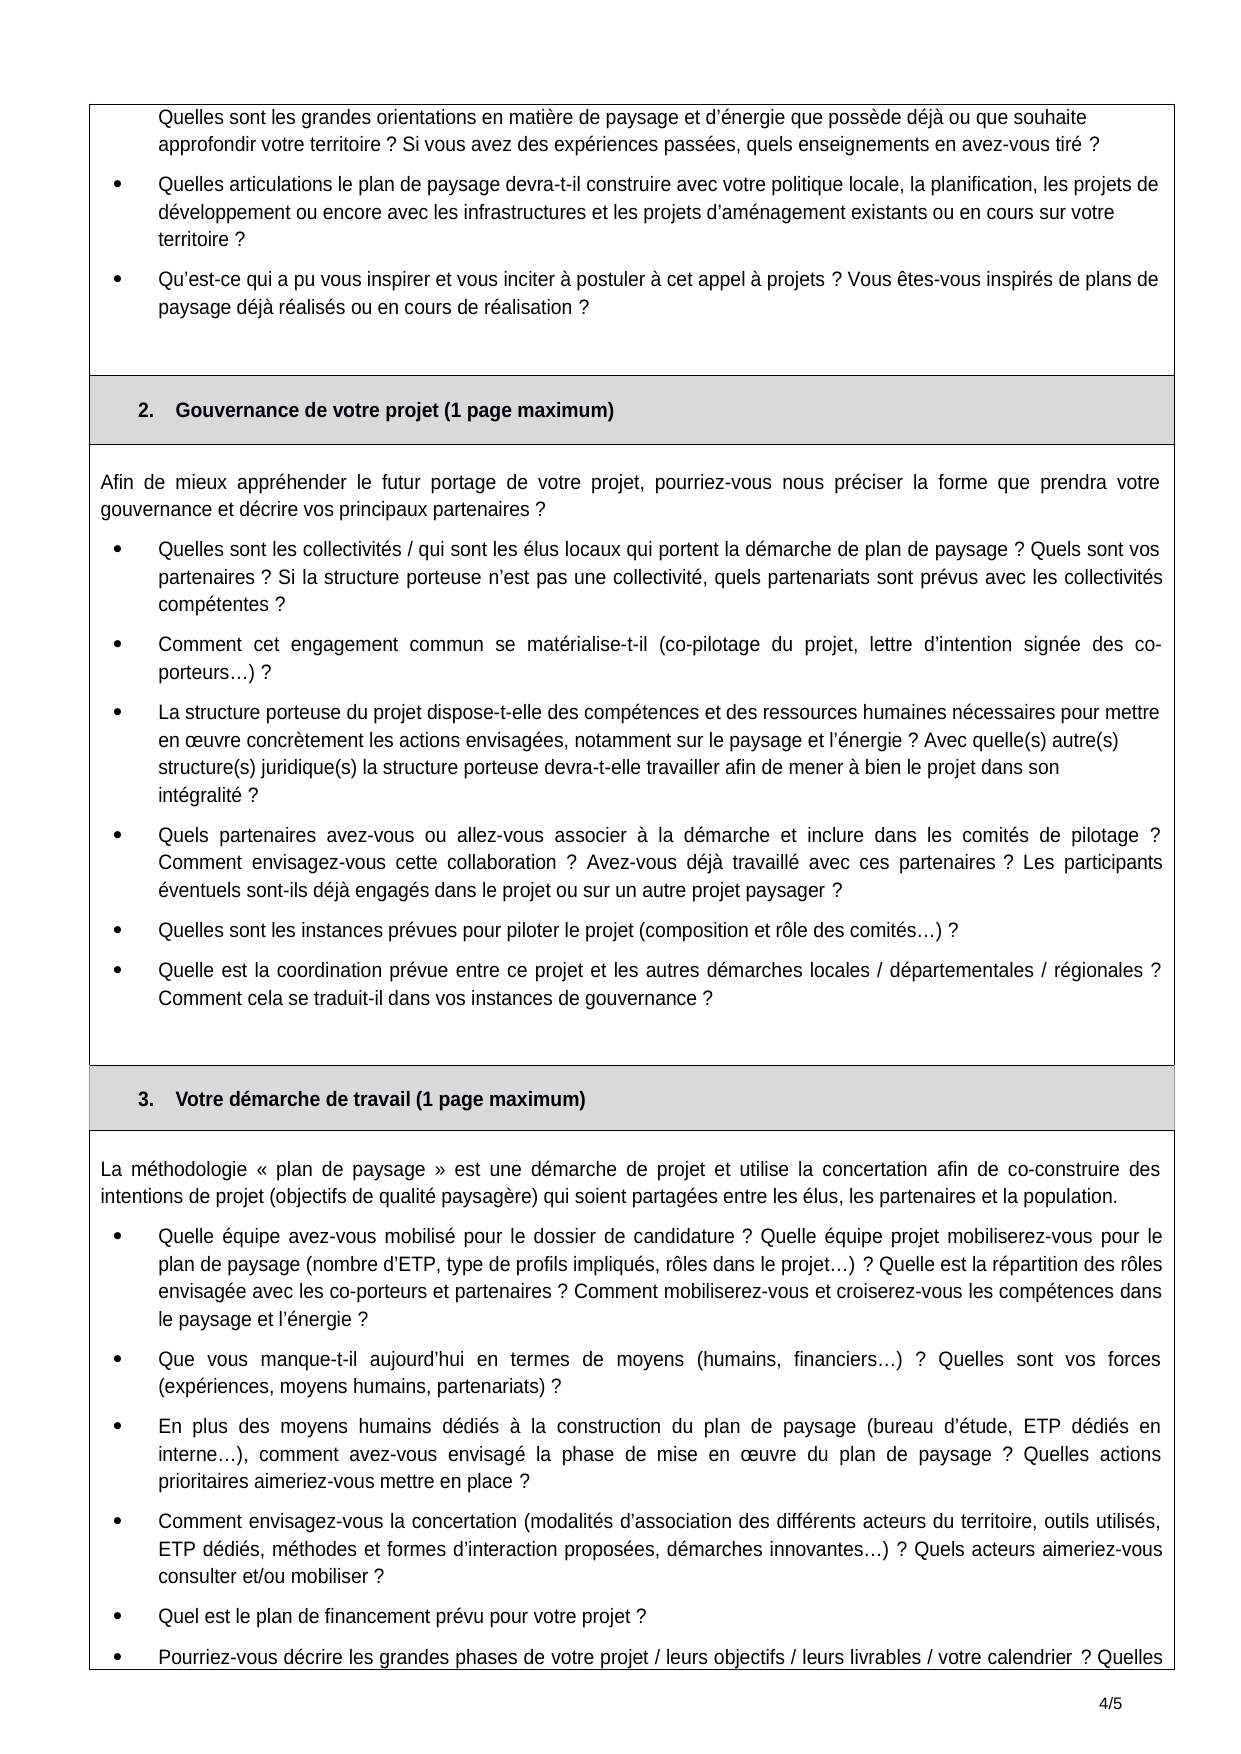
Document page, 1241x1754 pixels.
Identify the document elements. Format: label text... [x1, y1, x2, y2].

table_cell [90, 1131, 1174, 1668]
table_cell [90, 105, 1174, 375]
table_cell Afin de mieux appréhender le futur portage de votre projet, pourriez-vous nous préciser la forme que prendra votre gouvernance et décrire vos principaux partenaires ? Quelles sont les collectivités / qui sont les élus locaux qui portent la démarche de plan de paysage ? Quels sont vos partenaires ? Si la structure porteuse n’est pas une collectivité, quels partenariats sont prévus avec les collectivités compétentes ? Comment cet engagement commun se matérialise-t-il (co-pilotage du projet, lettre d’intention signée des co-porteurs…) ? La structure porteuse du projet dispose-t-elle des compétences et des ressources humaines nécessaires pour mettre en œuvre concrètement les actions envisagées, notamment sur le paysage et l’énergie ? Avec quelle(s) autre(s) structure(s) juridique(s) la structure porteuse devra-t-elle travailler afin de mener à bien le projet dans son intégralité ? Quels partenaires avez-vous ou allez-vous associer à la démarche et inclure dans les comités de pilotage ? Comment envisagez-vous cette collaboration ? Avez-vous déjà travaillé avec ces partenaires ? Les participants éventuels sont-ils déjà engagés dans le projet ou sur un autre projet paysager ? Quelles sont les instances prévues pour piloter le projet (composition et rôle des comités…) ? Quelle est la coordination prévue entre ce projet et les autres démarches locales / départementales / régionales ? Comment cela se traduit-il dans vos instances de gouvernance ? [90, 445, 1174, 1065]
table_cell Votre démarche de travail (1 page maximum) [90, 1066, 1174, 1130]
table_cell Gouvernance de votre projet (1 page maximum) [90, 376, 1174, 444]
